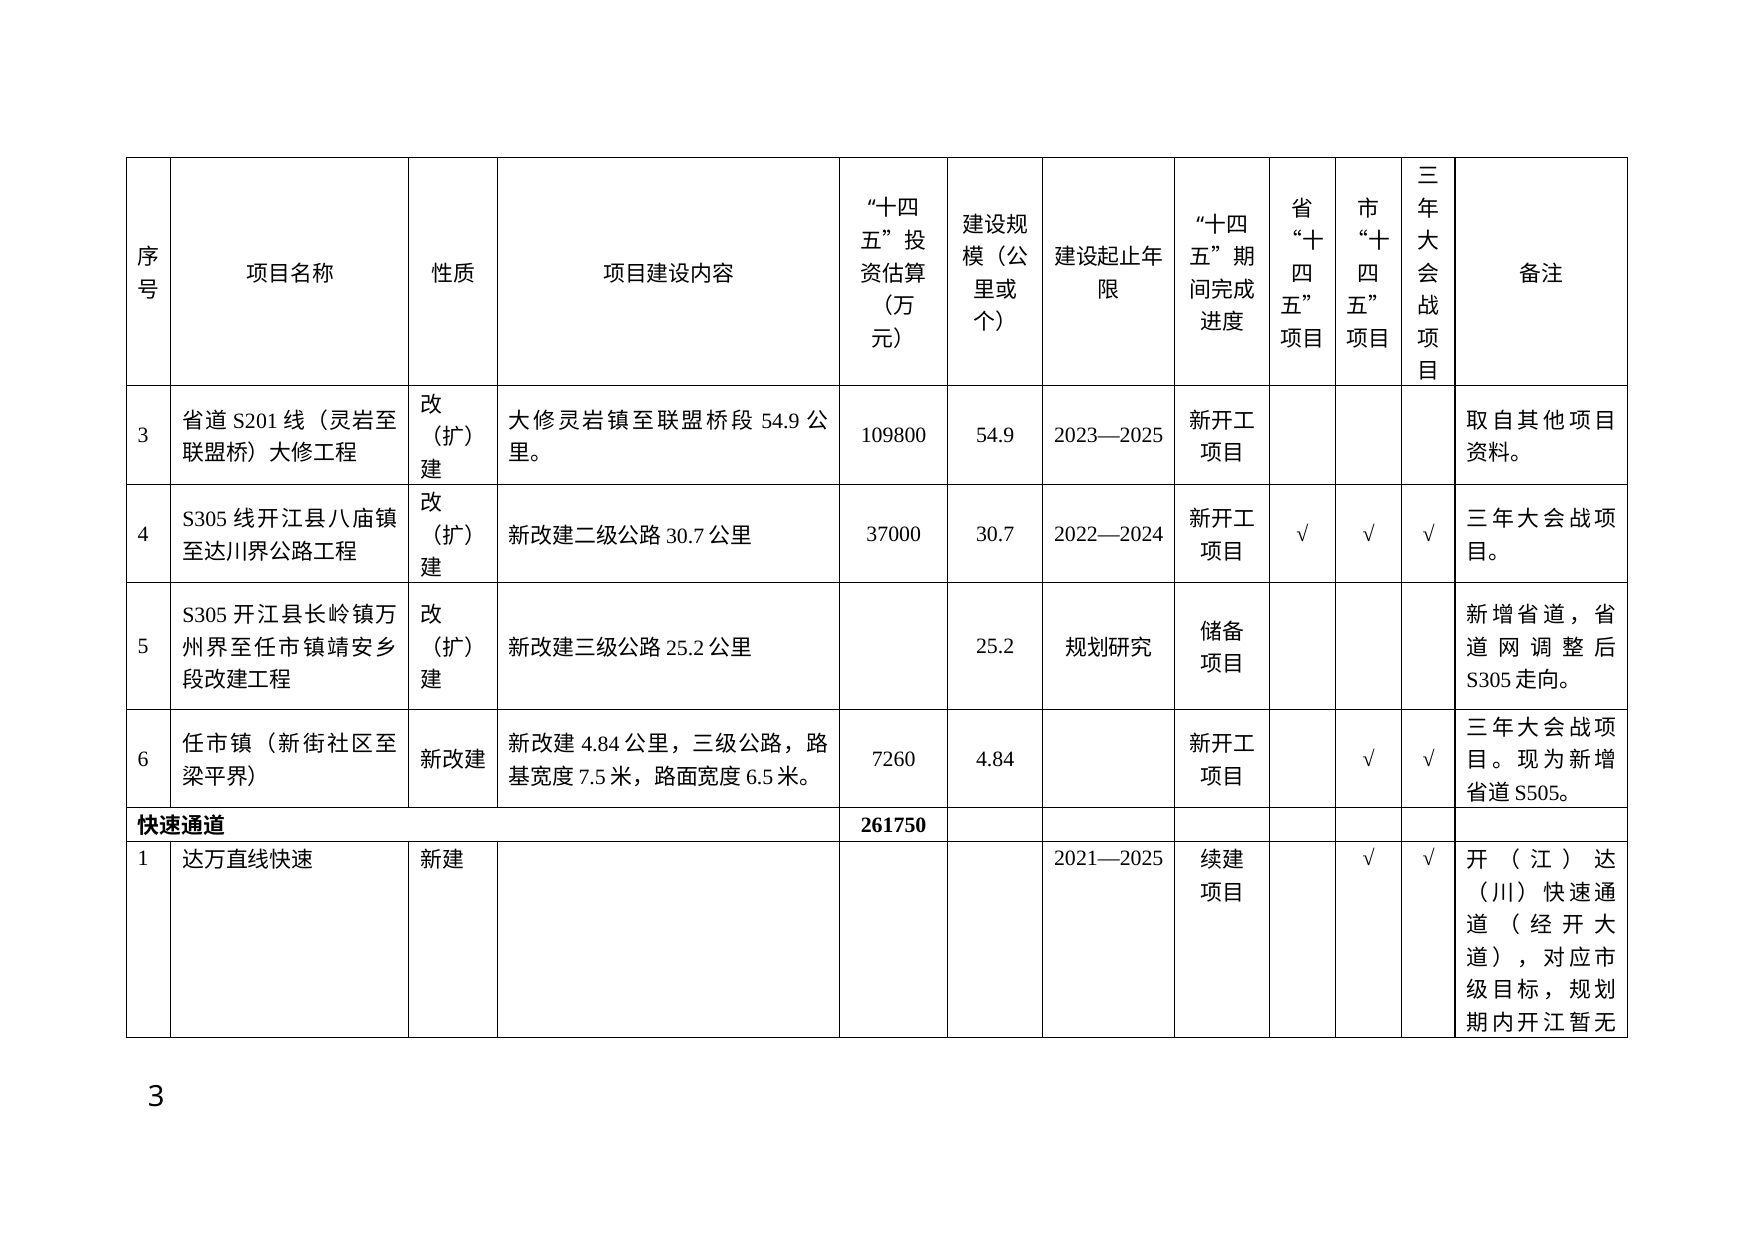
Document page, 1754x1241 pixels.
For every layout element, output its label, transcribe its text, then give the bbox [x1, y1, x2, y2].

table_cell [1270, 583, 1335, 708]
table_cell 6 [127, 710, 170, 807]
table_cell √ [1336, 710, 1401, 807]
table_cell 4 [127, 485, 170, 582]
table_cell 达万直线快速 [171, 842, 408, 1037]
table_cell √ [1336, 485, 1401, 582]
table_cell 规划研究 [1043, 583, 1174, 708]
table_cell 新增省道，省道网调整后S305走向。 [1456, 583, 1627, 708]
table_cell [1456, 808, 1627, 841]
table_cell [1043, 710, 1174, 807]
table_header 省“十四五”项目 [1270, 158, 1335, 385]
table_header 建设规模（公里或个） [948, 158, 1042, 385]
table_cell [1336, 583, 1401, 708]
table_cell [948, 842, 1042, 1037]
table_cell 3 [127, 386, 170, 484]
table_header 备注 [1456, 158, 1627, 385]
table_cell [1270, 808, 1335, 841]
table_header “十四五”投资估算（万元） [840, 158, 947, 385]
table_cell 7260 [840, 710, 947, 807]
table_cell [1175, 808, 1269, 841]
table_cell 新建 [409, 842, 497, 1037]
table_cell 续建 项目 [1175, 842, 1269, 1037]
table_cell [840, 583, 947, 708]
table_cell 三年大会战项目。 [1456, 485, 1627, 582]
table_cell 新改建4.84公里，三级公路，路基宽度7.5米，路面宽度6.5米。 [498, 710, 839, 807]
table_cell 新改建 [409, 710, 497, 807]
table_cell [1270, 386, 1335, 484]
table_cell 改（扩）建 [409, 485, 497, 582]
table_header “十四五”期间完成进度 [1175, 158, 1269, 385]
table_cell 新改建二级公路30.7公里 [498, 485, 839, 582]
table_cell 改（扩）建 [409, 583, 497, 708]
table_cell [1336, 386, 1401, 484]
table_cell [1270, 710, 1335, 807]
table_cell √ [1402, 485, 1454, 582]
table_cell 5 [127, 583, 170, 708]
table_cell [1402, 386, 1454, 484]
table_header 市“十四五”项目 [1336, 158, 1401, 385]
table_cell 54.9 [948, 386, 1042, 484]
table_cell 大修灵岩镇至联盟桥段54.9公里。 [498, 386, 839, 484]
table_cell √ [1336, 842, 1401, 1037]
table_cell [498, 842, 839, 1037]
table_header 序号 [127, 158, 170, 385]
table_header 建设起止年限 [1043, 158, 1174, 385]
table_cell 取自其他项目资料。 [1456, 386, 1627, 484]
table_cell 改（扩）建 [409, 386, 497, 484]
table_header 性质 [409, 158, 497, 385]
table_cell [840, 842, 947, 1037]
table_cell 1 [127, 842, 170, 1037]
table_cell [948, 808, 1042, 841]
table_cell 261750 [840, 808, 947, 841]
table_cell 37000 [840, 485, 947, 582]
table_cell [1270, 842, 1335, 1037]
table_cell 109800 [840, 386, 947, 484]
table_cell 新开工项目 [1175, 710, 1269, 807]
table_cell [1402, 583, 1454, 708]
table_cell [1336, 808, 1401, 841]
table_cell 2022—2024 [1043, 485, 1174, 582]
table_cell 25.2 [948, 583, 1042, 708]
table_cell √ [1402, 710, 1454, 807]
table_cell [1043, 808, 1174, 841]
table_cell 2023—2025 [1043, 386, 1174, 484]
table_cell S305开江县长岭镇万州界至任市镇靖安乡段改建工程 [171, 583, 408, 708]
table_cell 省道S201线（灵岩至联盟桥）大修工程 [171, 386, 408, 484]
table_cell 4.84 [948, 710, 1042, 807]
table_cell 储备 项目 [1175, 583, 1269, 708]
table_cell 新改建三级公路25.2公里 [498, 583, 839, 708]
table_cell 快速通道 [127, 808, 839, 841]
table_cell 新开工项目 [1175, 485, 1269, 582]
table_cell √ [1402, 842, 1454, 1037]
table_header 项目名称 [171, 158, 408, 385]
table_header 三年大会战项目 [1402, 158, 1454, 385]
table_cell S305线开江县八庙镇至达川界公路工程 [171, 485, 408, 582]
table_cell 三年大会战项目。现为新增省道S505。 [1456, 710, 1627, 807]
table_cell [1402, 808, 1454, 841]
table_cell 任市镇（新街社区至梁平界） [171, 710, 408, 807]
table_cell 开（江）达（川）快速通道（经开大道），对应市级目标，规划期内开江暂无任务，市级先期实施市内段新建主干道8.4公里。 [1456, 842, 1627, 1037]
table_header 项目建设内容 [498, 158, 839, 385]
table_cell 30.7 [948, 485, 1042, 582]
table_cell 2021—2025 [1043, 842, 1174, 1037]
table_cell 新开工项目 [1175, 386, 1269, 484]
table_cell √ [1270, 485, 1335, 582]
